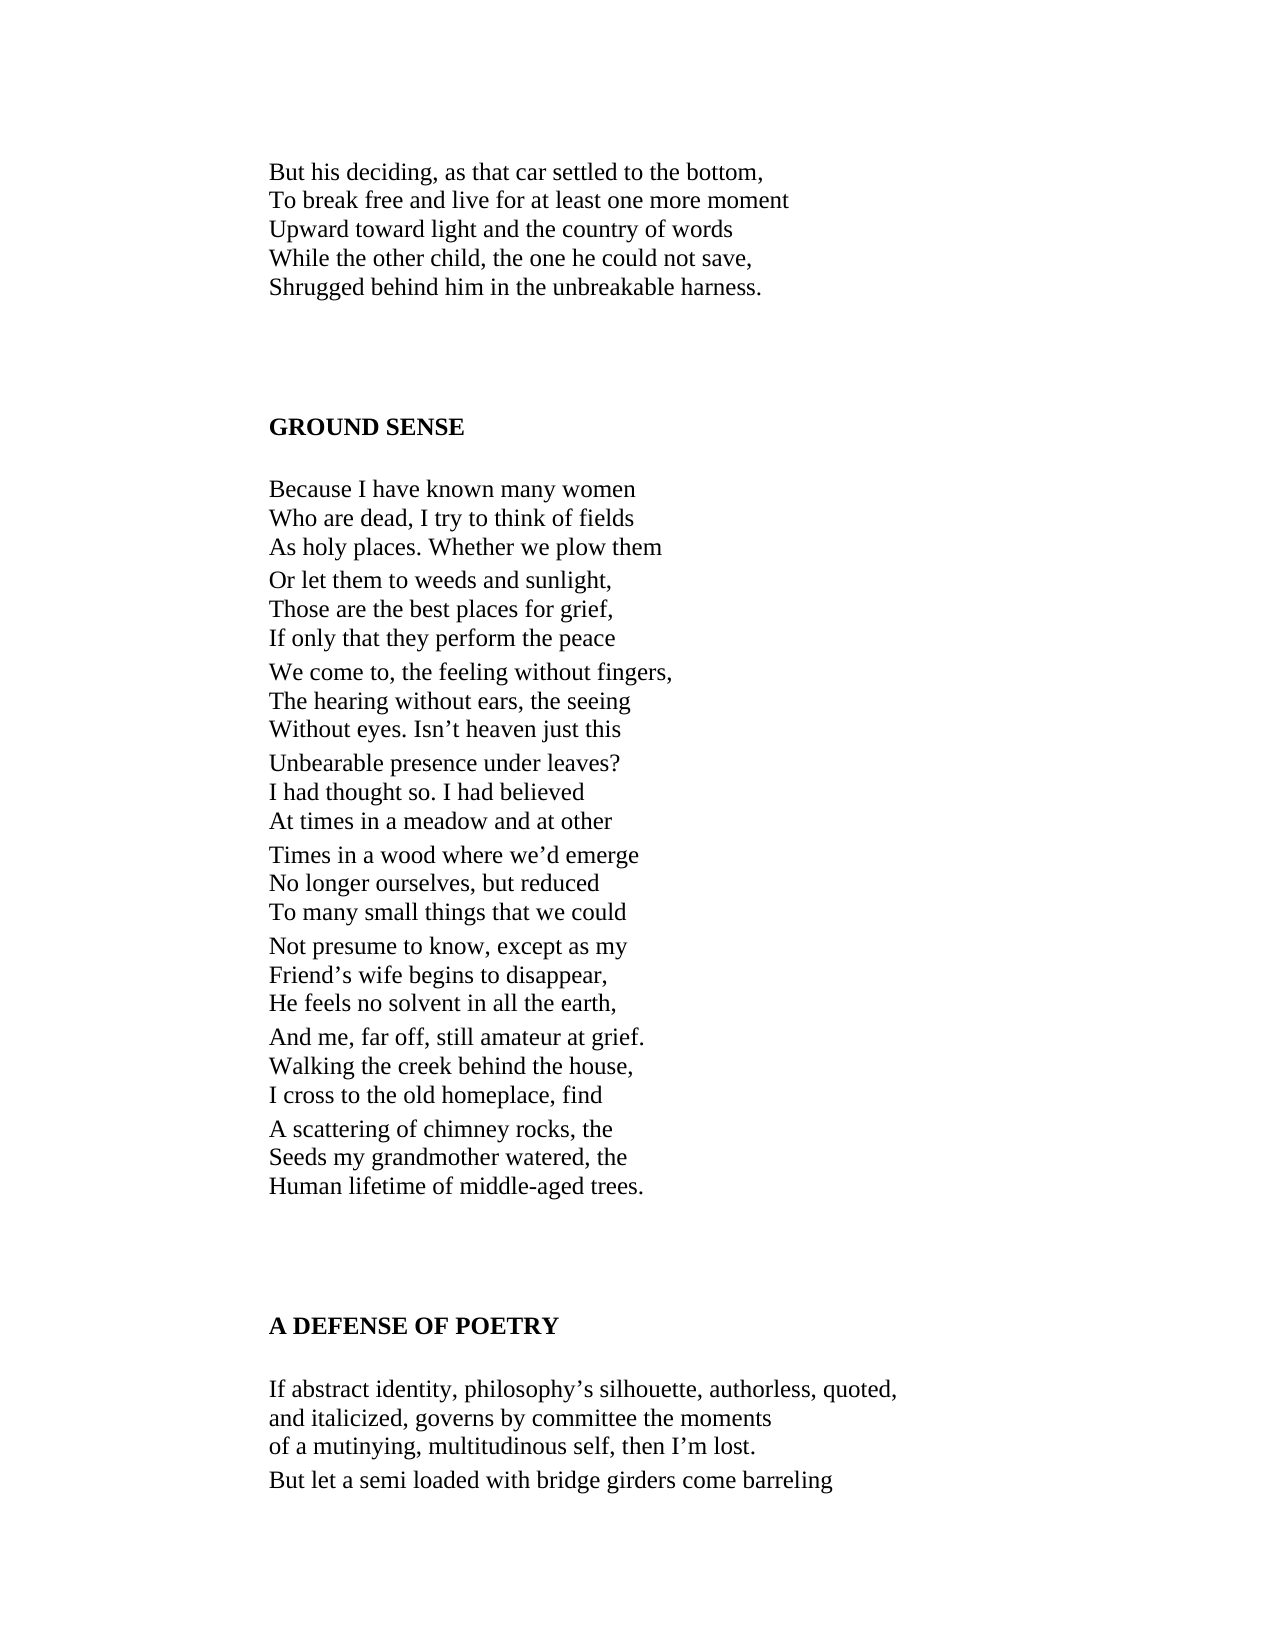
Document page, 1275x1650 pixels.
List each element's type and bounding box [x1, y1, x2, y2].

table_header [267, 150, 1008, 1496]
